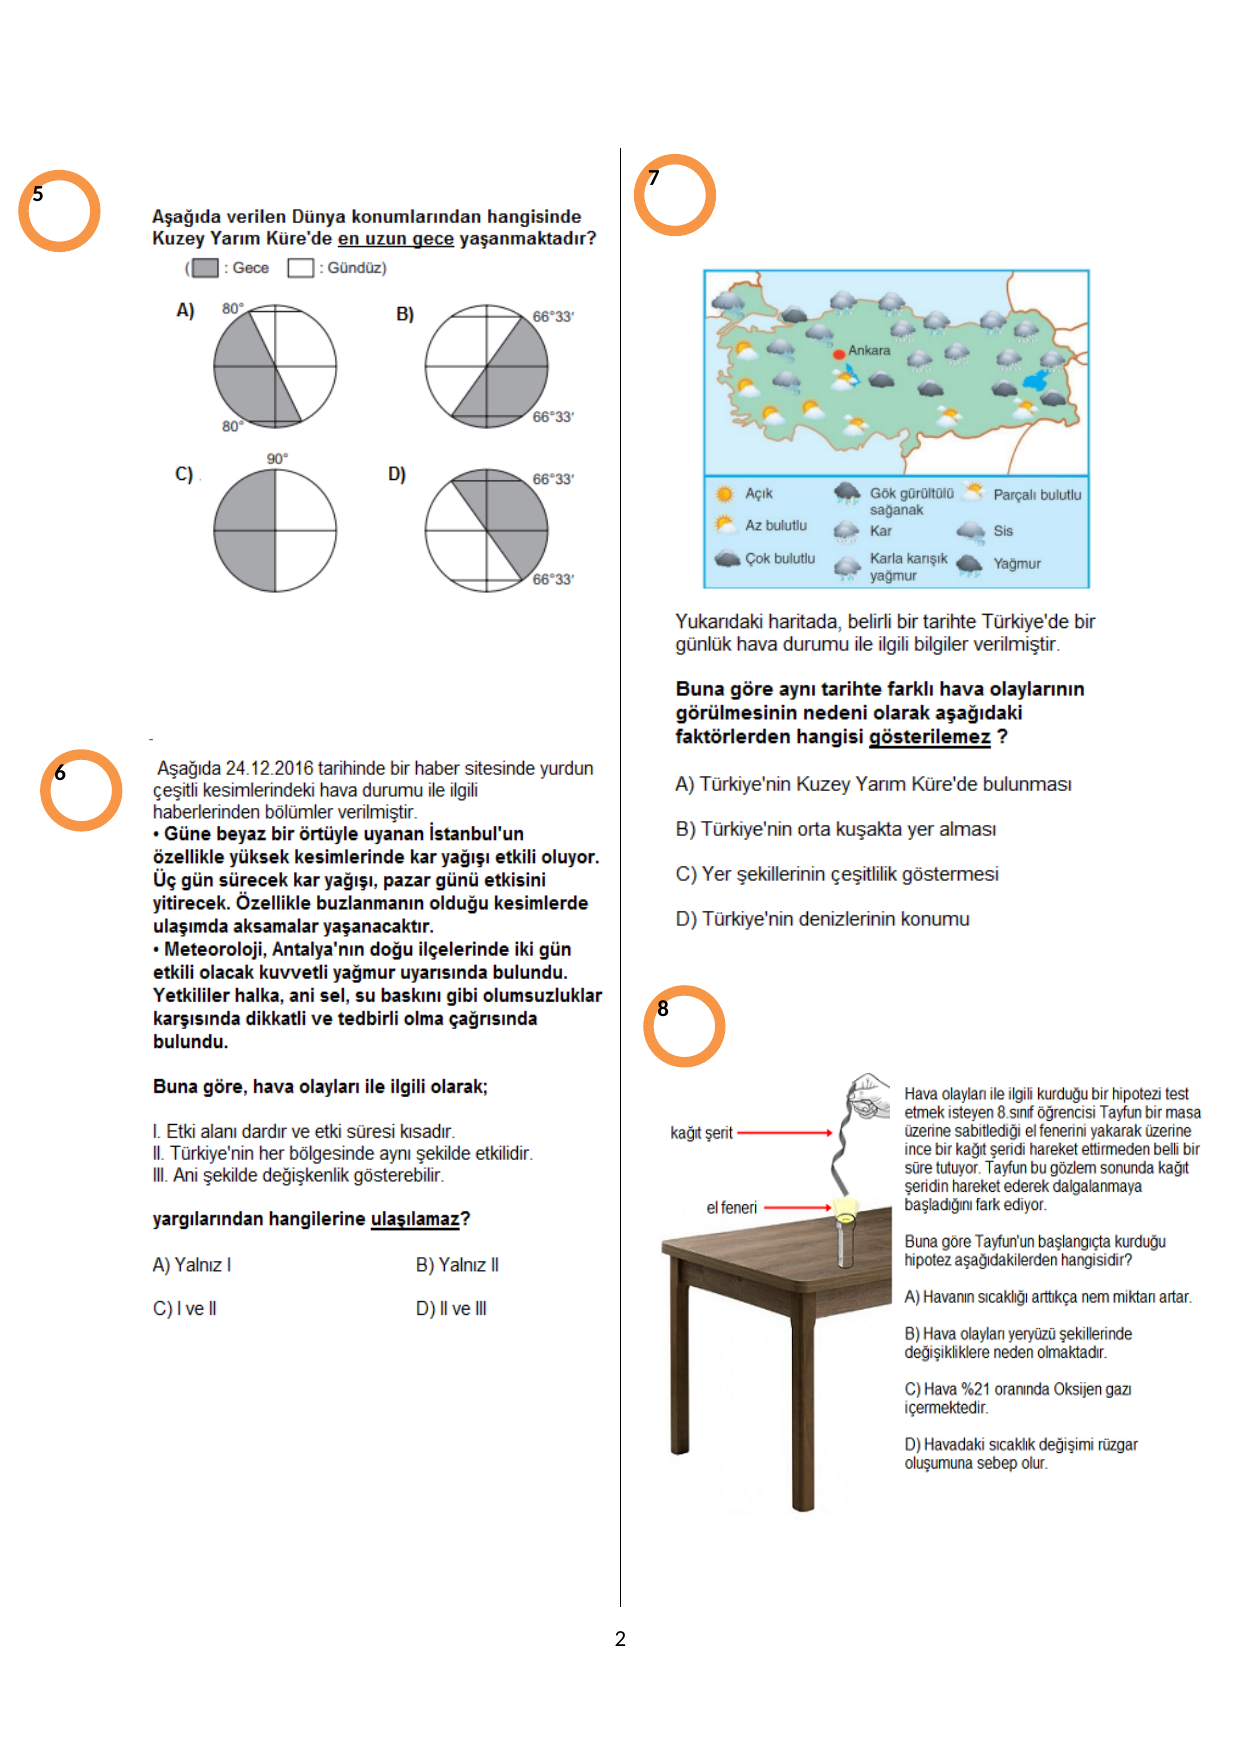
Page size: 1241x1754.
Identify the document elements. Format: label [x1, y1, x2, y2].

picture [657, 1073, 1211, 1523]
picture [657, 253, 1109, 943]
picture [147, 739, 618, 1337]
picture [147, 200, 604, 609]
